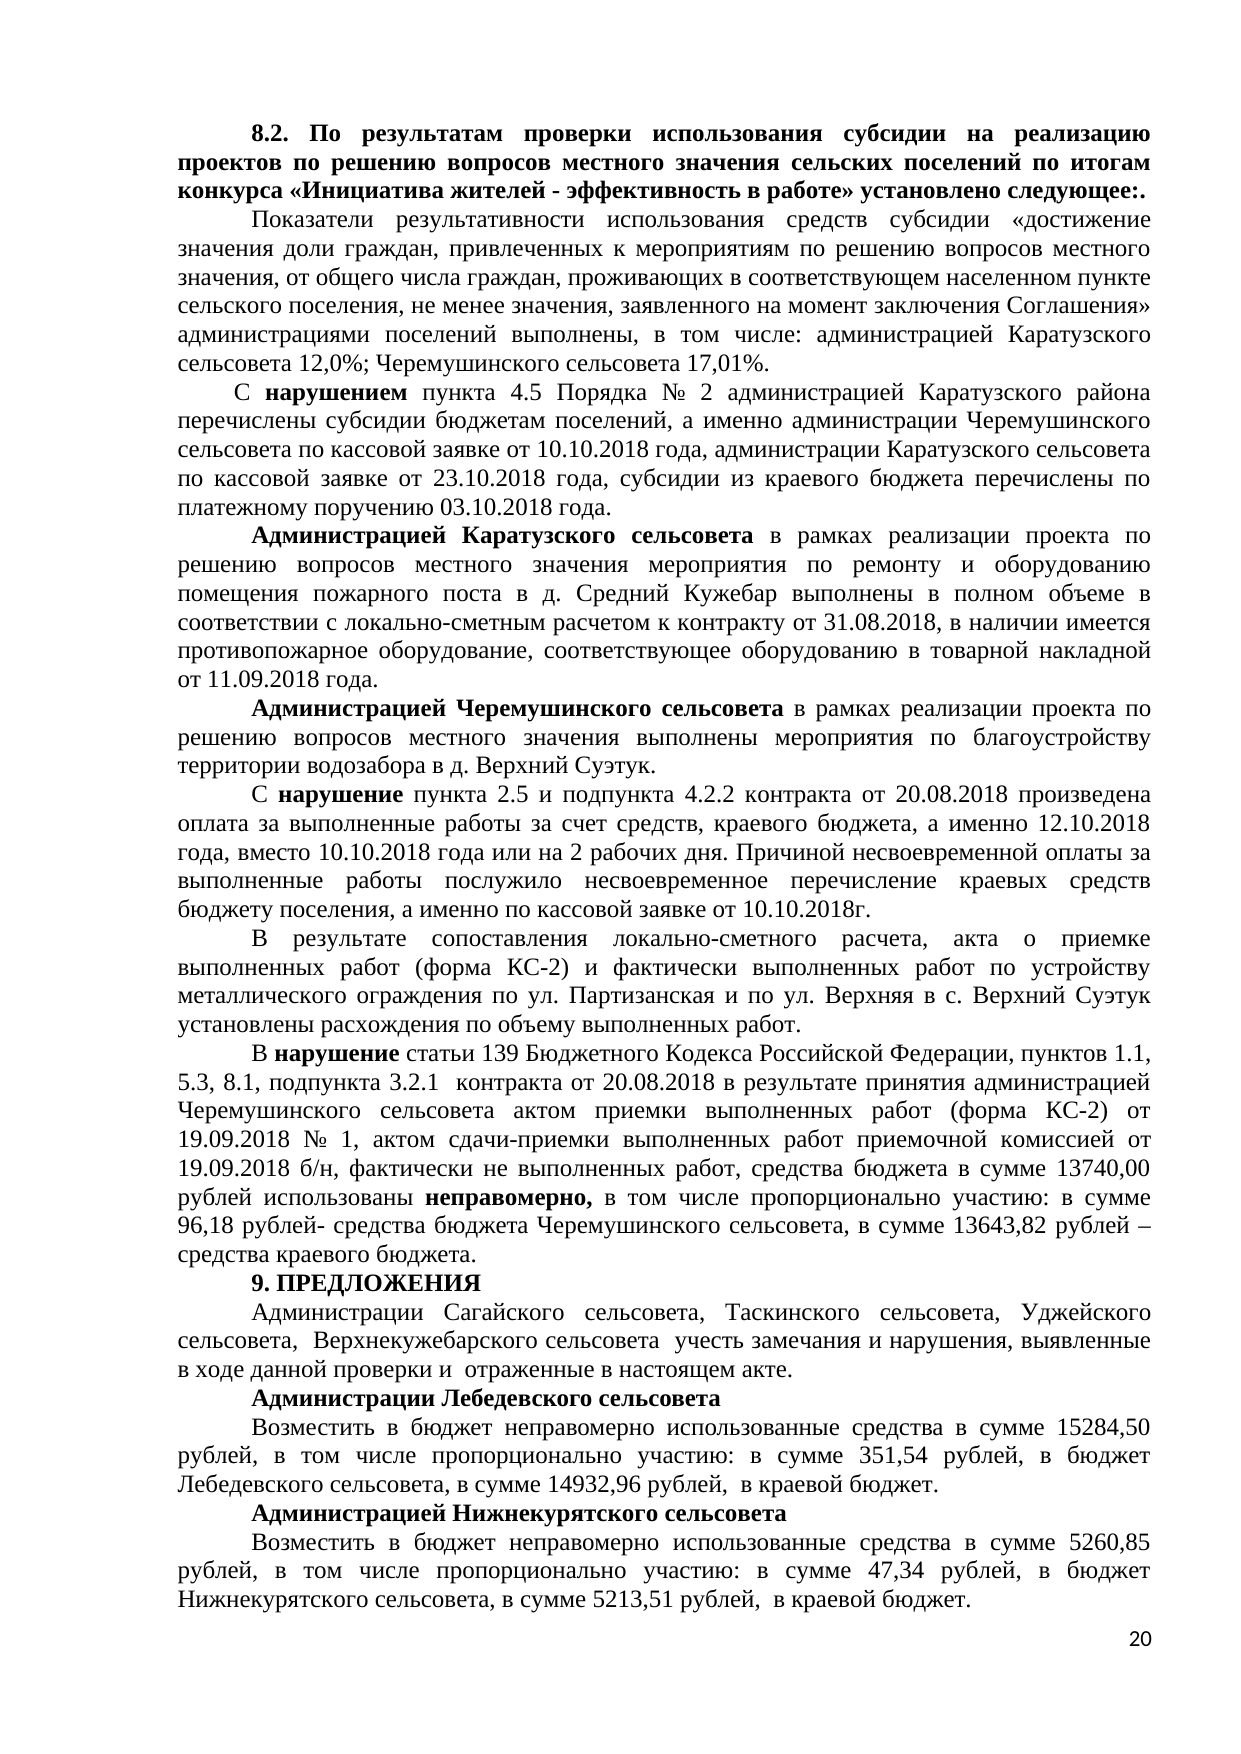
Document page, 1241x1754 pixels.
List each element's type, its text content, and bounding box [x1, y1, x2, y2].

text Администрацией Каратузского сельсовета в рамках реализации проекта по решению вопросов местного значения мероприятия по ремонту и оборудованию помещения пожарного поста в д. Средний Кужебар выполнены в полном объеме в соответствии с локально-сметным расчетом к контракту от 31.08.2018, в наличии имеется противопожарное оборудование, соответствующее оборудованию в товарной накладной от 11.09.2018 года. [177, 521, 1152, 693]
text 8.2. По результатам проверки использования субсидии на реализацию проектов по решению вопросов местного значения сельских поселений по итогам конкурса «Инициатива жителей - эффективность в работе» установлено следующее:. [177, 118, 1152, 204]
text Показатели результативности использования средств субсидии «достижение значения доли граждан, привлеченных к мероприятиям по решению вопросов местного значения, от общего числа граждан, проживающих в соответствующем населенном пункте сельского поселения, не менее значения, заявленного на момент заключения Соглашения» администрациями поселений выполнены, в том числе: администрацией Каратузского сельсовета 12,0%; Черемушинского сельсовета 17,01%. [177, 204, 1152, 377]
text Возместить в бюджет неправомерно использованные средства в сумме 5260,85 рублей, в том числе пропорционально участию: в сумме 47,34 рублей, в бюджет Нижнекурятского сельсовета, в сумме 5213,51 рублей, в краевой бюджет. [177, 1527, 1152, 1613]
text В результате сопоставления локально-сметного расчета, акта о приемке выполненных работ (форма КС-2) и фактически выполненных работ по устройству металлического ограждения по ул. Партизанская и по ул. Верхняя в с. Верхний Суэтук установлены расхождения по объему выполненных работ. [177, 923, 1152, 1038]
text Возместить в бюджет неправомерно использованные средства в сумме 15284,50 рублей, в том числе пропорционально участию: в сумме 351,54 рублей, в бюджет Лебедевского сельсовета, в сумме 14932,96 рублей, в краевой бюджет. [177, 1412, 1152, 1498]
text Администрацией Нижнекурятского сельсовета [177, 1498, 1152, 1527]
text В нарушение статьи 139 Бюджетного Кодекса Российской Федерации, пунктов 1.1, 5.3, 8.1, подпункта 3.2.1 контракта от 20.08.2018 в результате принятия администрацией Черемушинского сельсовета актом приемки выполненных работ (форма КС-2) от 19.09.2018 № 1, актом сдачи-приемки выполненных работ приемочной комиссией от 19.09.2018 б/н, фактически не выполненных работ, средства бюджета в сумме 13740,00 рублей использованы неправомерно, в том числе пропорционально участию: в сумме 96,18 рублей- средства бюджета Черемушинского сельсовета, в сумме 13643,82 рублей –средства краевого бюджета. [177, 1038, 1152, 1268]
text 9. ПРЕДЛОЖЕНИЯ [177, 1268, 1152, 1297]
text С нарушение пункта 2.5 и подпункта 4.2.2 контракта от 20.08.2018 произведена оплата за выполненные работы за счет средств, краевого бюджета, а именно 12.10.2018 года, вместо 10.10.2018 года или на 2 рабочих дня. Причиной несвоевременной оплаты за выполненные работы послужило несвоевременное перечисление краевых средств бюджету поселения, а именно по кассовой заявке от 10.10.2018г. [177, 779, 1152, 923]
text Администрацией Черемушинского сельсовета в рамках реализации проекта по решению вопросов местного значения выполнены мероприятия по благоустройству территории водозабора в д. Верхний Суэтук. [177, 693, 1152, 779]
text Администрации Лебедевского сельсовета [177, 1383, 1152, 1412]
text С нарушением пункта 4.5 Порядка № 2 администрацией Каратузского района перечислены субсидии бюджетам поселений, а именно администрации Черемушинского сельсовета по кассовой заявке от 10.10.2018 года, администрации Каратузского сельсовета по кассовой заявке от 23.10.2018 года, субсидии из краевого бюджета перечислены по платежному поручению 03.10.2018 года. [177, 377, 1152, 521]
text Администрации Сагайского сельсовета, Таскинского сельсовета, Уджейского сельсовета, Верхнекужебарского сельсовета учесть замечания и нарушения, выявленные в ходе данной проверки и отраженные в настоящем акте. [177, 1297, 1152, 1383]
